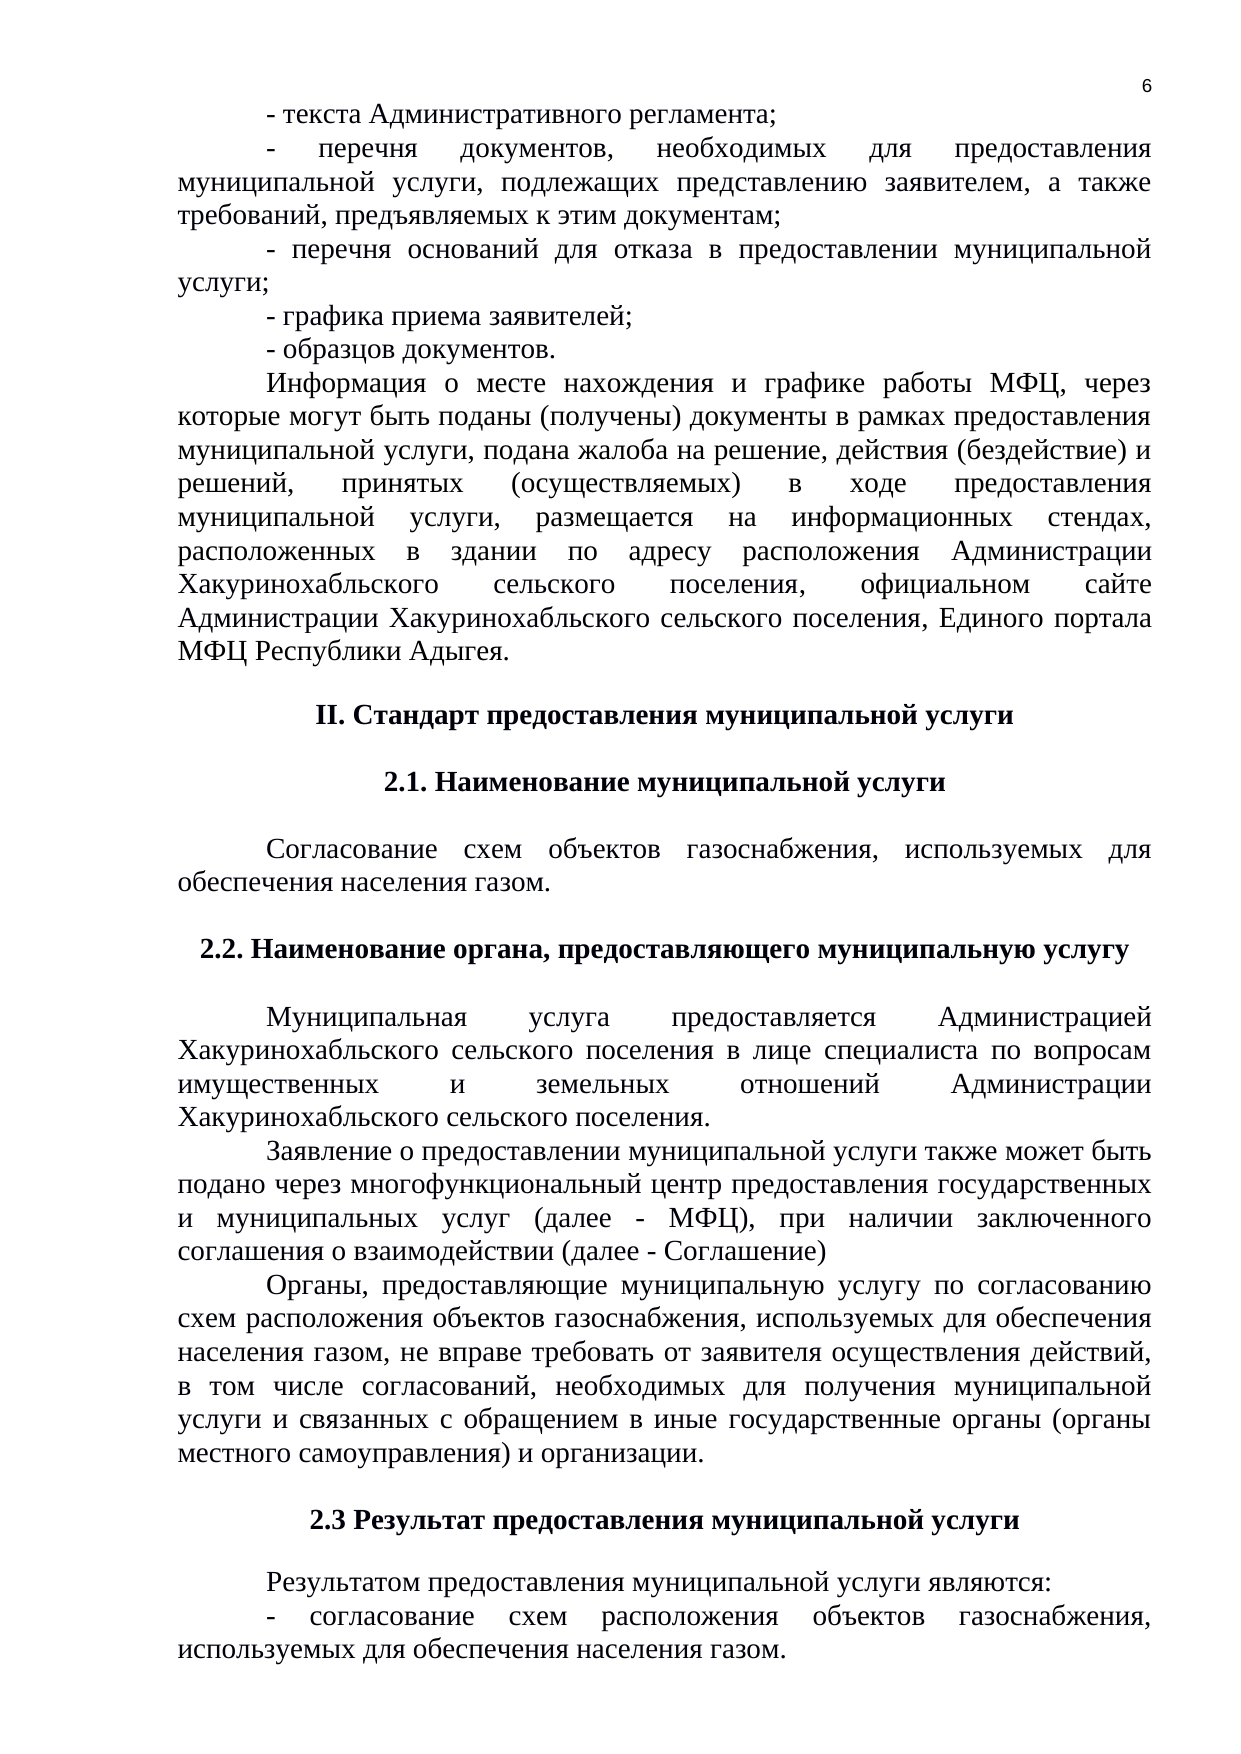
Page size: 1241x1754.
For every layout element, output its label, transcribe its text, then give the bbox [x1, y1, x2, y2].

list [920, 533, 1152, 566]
text 2.1. Наименование муниципальной услуги [177, 764, 1152, 797]
list Информация о месте нахождения и графике работы МФЦ, через которые могут быть поданы (получены) документы в рамках предоставления муниципальной услуги, подана жалоба на решение, действия (бездействие) и решений, принятых (осуществляемых) в ходе предоставления муниципальной услуги, размещается на информационных стендах, расположенных в здании по адресу расположения Администрации Хакуринохабльского сельского поселения, официальном сайте Администрации Хакуринохабльского сельского поселения, Единого портала МФЦ Республики Адыгея. [177, 566, 1152, 667]
text 2.2. Наименование органа, предоставляющего муниципальную услугу [177, 932, 1152, 965]
list Органы, предоставляющие муниципальную услугу по согласованию схем расположения объектов газоснабжения, используемых для обеспечения населения газом, не вправе требовать от заявителя осуществления действий, в том числе согласований, необходимых для получения муниципальной услуги и связанных с обращением в иные государственные органы (органы местного самоуправления) и организации. [177, 1267, 1152, 1468]
list - образцов документов. [177, 331, 1152, 365]
list Муниципальная услуга предоставляется Администрацией Хакуринохабльского сельского поселения в лице специалиста по вопросам имущественных и земельных отношений Администрации Хакуринохабльского сельского поселения. [177, 999, 1152, 1133]
list Информация о месте нахождения и графике работы МФЦ, через которые могут быть поданы (получены) документы в рамках предоставления муниципальной услуги, подана жалоба на решение, действия (бездействие) и решений, принятых (осуществляемых) в ходе предоставления муниципальной услуги, размещается на информационных стендах, расположенных в здании по адресу расположения Администрации Хакуринохабльского сельского поселения, официальном сайте Администрации Хакуринохабльского сельского поселения, Единого портала МФЦ Республики Адыгея. [177, 365, 1152, 399]
list Результатом предоставления муниципальной услуги являются: [177, 1564, 1152, 1598]
list - перечня оснований для отказа в предоставлении муниципальной услуги; [177, 231, 1152, 298]
list - графика приема заявителей; [177, 298, 1152, 331]
text II. Стандарт предоставления муниципальной услуги [177, 697, 1152, 730]
list - согласование схем расположения объектов газоснабжения, используемых для обеспечения населения газом. [177, 1598, 1152, 1665]
text 2.3 Результат предоставления муниципальной услуги [177, 1502, 1152, 1535]
list Согласование схем объектов газоснабжения, используемых для обеспечения населения газом. [177, 831, 1152, 898]
text Заявление о предоставлении муниципальной услуги также может быть подано через многофункциональный центр предоставления государственных и муниципальных услуг (далее - МФЦ), при наличии заключенного соглашения о взаимодействии (далее - Соглашение) [177, 1133, 1152, 1267]
list - перечня документов, необходимых для предоставления муниципальной услуги, подлежащих представлению заявителем, а также требований, предъявляемых к этим документам; [177, 130, 1152, 231]
list - текста Административного регламента; [177, 97, 1152, 130]
